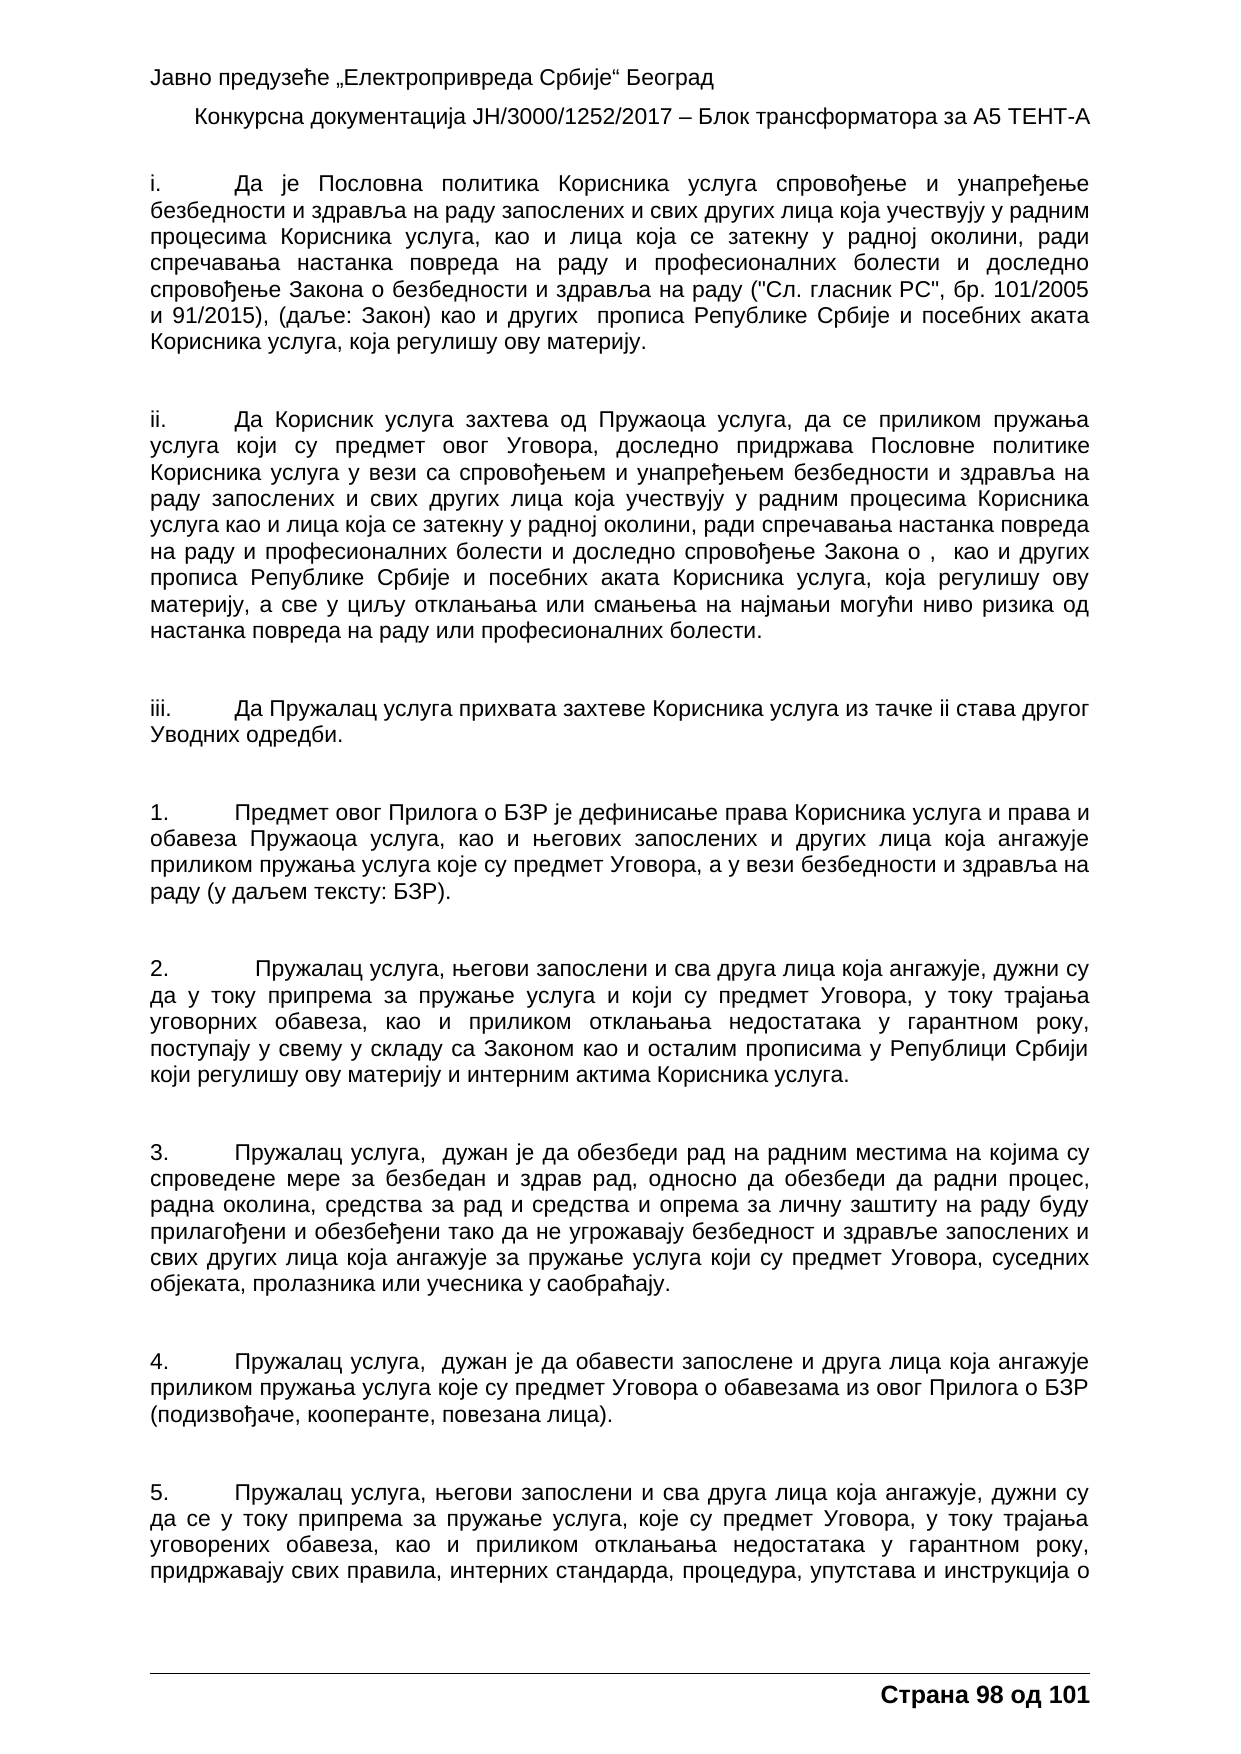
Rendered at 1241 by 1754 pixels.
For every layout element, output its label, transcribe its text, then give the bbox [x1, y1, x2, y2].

text i. Да је Пословна политика Корисника услуга спровођење и унапређење безбедности и здравља на раду запослених и свих других лица која учествују у радним процесима Корисника услуга, као и лица која се затекну у радној околини, ради спречавања настанка повреда на раду и професионалних болести и доследно спровођење Закона о безбедности и здравља на раду ("Сл. гласник РС", бр. 101/2005 и 91/2015), (даље: Закон) као и других прописа Републике Србије и посебних аката Корисника услуга, која регулишу ову материју. [150, 170, 1090, 355]
text iii. Да Пружалац услуга прихвата захтеве Корисника услуга из тачке ii става другог Уводних одредби. [150, 694, 1090, 747]
text 3. Пружалац услуга, дужан је да обезбеди рад на радним местима на којима су спроведене мере за безбедан и здрав рад, односно да обезбеди да радни процес, радна околина, средства за рад и средства и опрема за личну заштиту на раду буду прилагођени и обезбеђени тако да не угрожавају безбедност и здравље запослених и свих других лица која ангажује за пружање услуга који су предмет Уговора, суседних објеката, пролазника или учесника у саобраћају. [150, 1138, 1090, 1297]
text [150, 1478, 1090, 1584]
text 1. Предмет овог Прилога о БЗР је дефинисање права Корисника услуга и права и обавеза Пружаоца услуга, као и његових запослених и других лица која ангажује приликом пружања услуга које су предмет Уговора, а у вези безбедности и здравља на раду (у даљем тексту: БЗР). [150, 799, 1090, 904]
text 2. Пружалац услуга, његови запослени и сва друга лица која ангажује, дужни су да у току припрема за пружање услуга и који су предмет Уговора, у току трајања уговорних обавеза, као и приликом отклањања недостатака у гарантном року, поступају у свему у складу са Законом као и осталим прописима у Републици Србији који регулишу ову материју и интерним актима Корисника услуга. [150, 955, 1090, 1087]
text ii. Да Корисник услуга захтева од Пружаоца услуга, да се приликом пружања услуга који су предмет овог Уговора, доследно придржава Пословне политике Корисника услуга у вези са спровођењем и унапређењем безбедности и здравља на раду запослених и свих других лица која учествују у радним процесима Корисника услуга као и лица која се затекну у радној околини, ради спречавања настанка повреда на раду и професионалних болести и доследно спровођење Закона о , као и других прописа Републике Србије и посебних аката Корисника услуга, која регулишу ову материју, а све у циљу отклањања или смањења на најмањи могући ниво ризика од настанка повреда на раду или професионалних болести. [150, 406, 1090, 643]
text 4. Пружалац услуга, дужан је да обавести запослене и друга лица која ангажује приликом пружања услуга које су предмет Уговора о обавезама из овог Прилога о БЗР (подизвођаче, кооперанте, повезана лица). [150, 1348, 1090, 1427]
